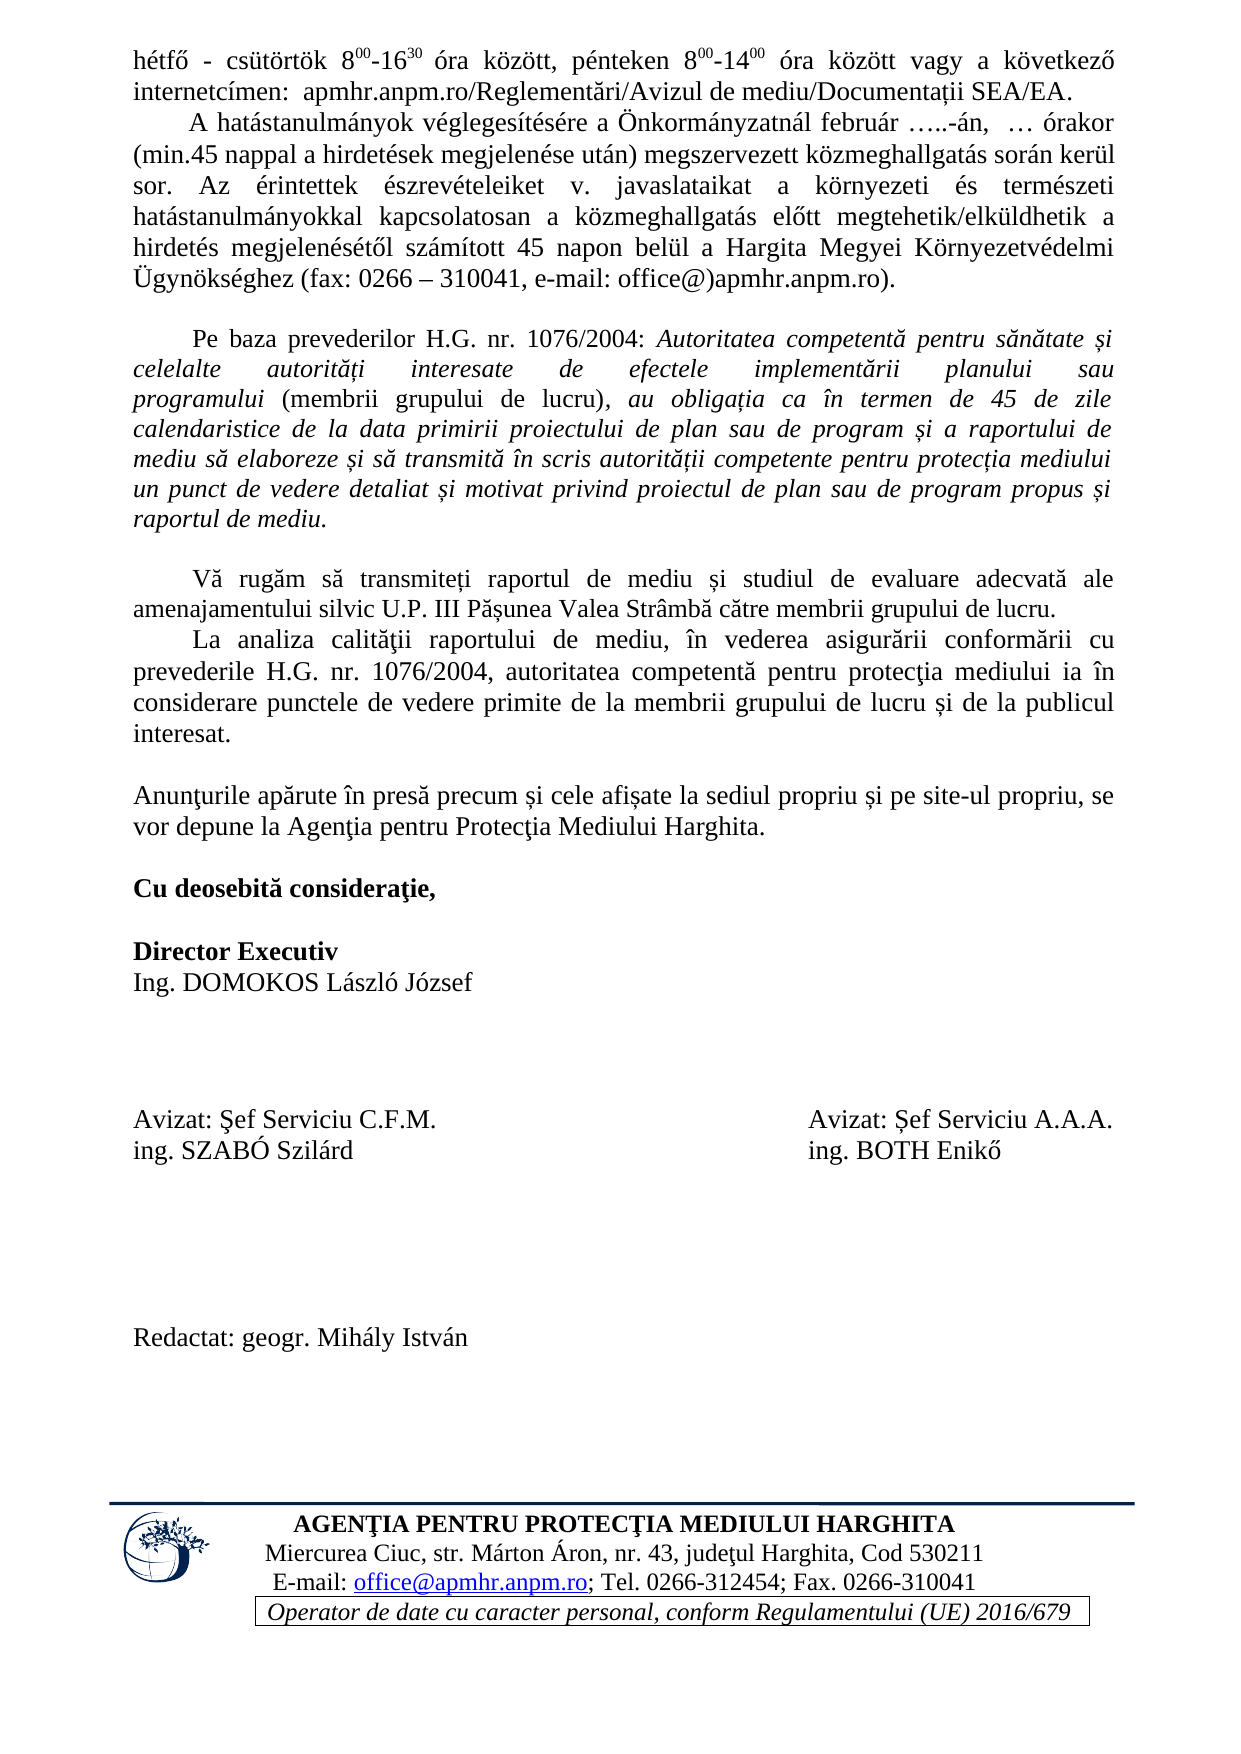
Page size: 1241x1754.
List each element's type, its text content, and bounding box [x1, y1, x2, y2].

text Cu deosebită consideraţie, [133, 873, 1116, 904]
text Director Executiv [133, 935, 1116, 966]
text ing. SZABÓ Szilárd ing. BOTH Enikő [133, 1134, 1116, 1165]
text Pe baza prevederilor H.G. nr. 1076/2004: Autoritatea competentă pentru sănătate și celelalte autorități interesate de efectele implementării planului sau programului (membrii grupului de lucru), au obligația ca în termen de 45 de zile calendaristice de la data primirii proiectului de plan sau de program și a raportului de mediu să elaboreze și să transmită în scris autorității competente pentru protecția mediului un punct de vedere detaliat și motivat privind proiectul de plan sau de program propus și raportul de mediu. [133, 323, 1116, 533]
text Avizat: Şef Serviciu C.F.M. Avizat: Șef Serviciu A.A.A. [133, 1103, 1116, 1134]
text Vă rugăm să transmiteți raportul de mediu și studiul de evaluare adecvată ale amenajamentului silvic U.P. III Pășunea Valea Strâmbă către membrii grupului de lucru. [133, 563, 1116, 623]
text A hatástanulmányok véglegesítésére a Önkormányzatnál február …..-án, … órakor (min.45 nappal a hirdetések megjelenése után) megszervezett közmeghallgatás során kerül sor. Az érintettek észrevételeiket v. javaslataikat a környezeti és természeti hatástanulmányokkal kapcsolatosan a közmeghallgatás előtt megtehetik/elküldhetik a hirdetés megjelenésétől számított 45 napon belül a Hargita Megyei Környezetvédelmi Ügynökséghez (fax: 0266 – 310041, e-mail: office@)apmhr.anpm.ro). [133, 107, 1116, 293]
text Ing. DOMOKOS László József [133, 966, 1116, 997]
text Anunţurile apărute în presă precum și cele afișate la sediul propriu și pe site-ul propriu, se vor depune la Agenţia pentru Protecţia Mediului Harghita. [133, 779, 1116, 841]
text Redactat: geogr. Mihály István [133, 1321, 1116, 1352]
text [133, 44, 1116, 107]
text La analiza calităţii raportului de mediu, în vederea asigurării conformării cu prevederile H.G. nr. 1076/2004, autoritatea competentă pentru protecţia mediului ia în considerare punctele de vedere primite de la membrii grupului de lucru și de la publicul interesat. [133, 623, 1116, 748]
